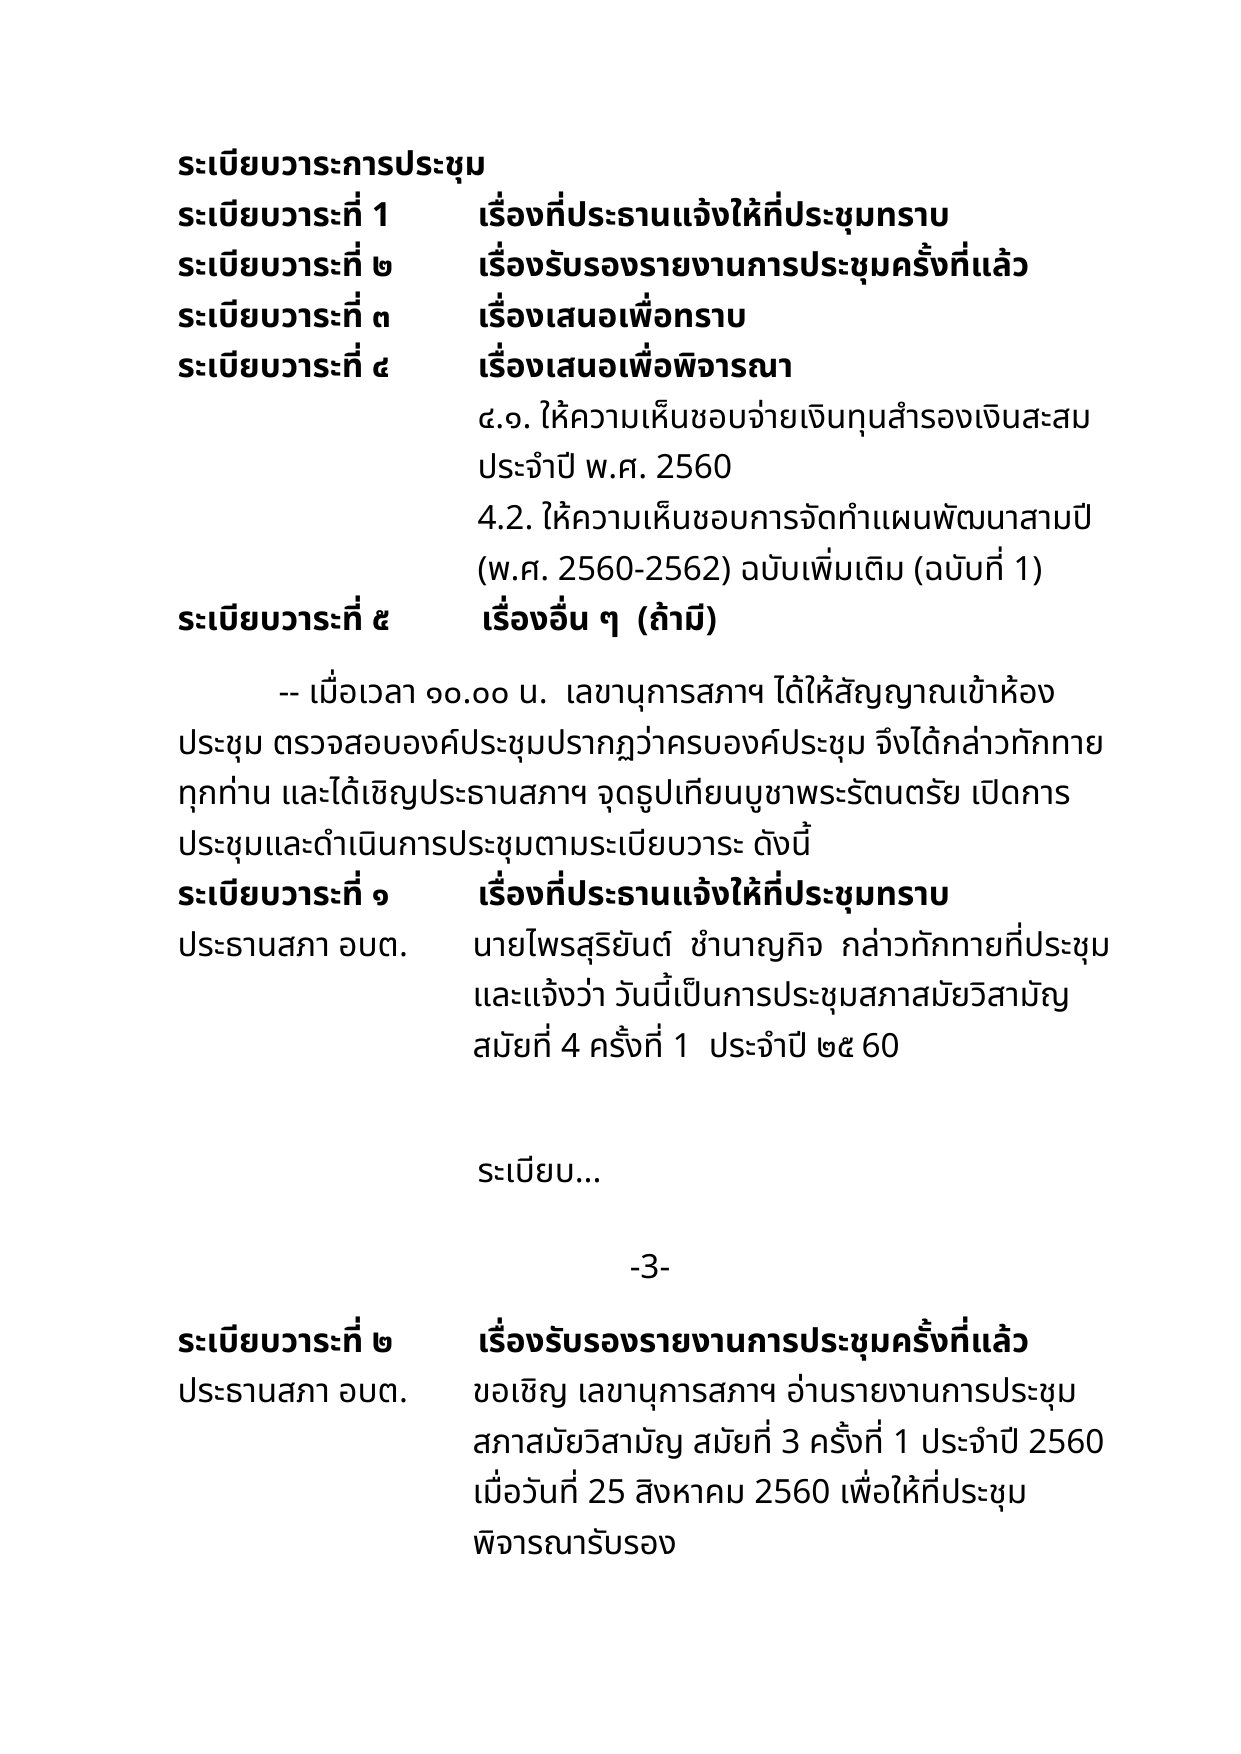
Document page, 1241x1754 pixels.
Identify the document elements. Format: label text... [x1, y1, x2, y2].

text ระเบียบวาระที่ 1 เรื่องที่ประธานแจ้งให้ที่ประชุมทราบ [177, 191, 1122, 241]
text 4.2. ให้ความเห็นชอบการจัดทำแผนพัฒนาสามปี (พ.ศ. 2560-2562) ฉบับเพิ่มเติม (ฉบับที่ 1) [477, 494, 1122, 595]
text ระเบียบวาระที่ ๑ เรื่องที่ประธานแจ้งให้ที่ประชุมทราบ [177, 870, 1122, 921]
text ระเบียบวาระที่ ๔ เรื่องเสนอเพื่อพิจารณา [177, 342, 1122, 392]
text ระเบียบวาระที่ ๕ เรื่องอื่น ๆ (ถ้ามี) [177, 595, 1122, 646]
text -- เมื่อเวลา ๑๐.๐๐ น. เลขานุการสภาฯ ได้ให้สัญญาณเข้าห้องประชุม ตรวจสอบองค์ประชุมปรากฏว่าครบองค์ประชุม จึงได้กล่าวทักทายทุกท่าน และได้เชิญประธานสภาฯ จุดธูปเทียนบูชาพระรัตนตรัย เปิดการประชุมและดำเนินการประชุมตามระเบียบวาระ ดังนี้ [177, 668, 1122, 870]
text ระเบียบวาระการประชุม [177, 140, 1122, 191]
text ประธานสภา อบต. ขอเชิญ เลขานุการสภาฯ อ่านรายงานการประชุมสภาสมัยวิสามัญ สมัยที่ 3 ครั้งที่ 1 ประจำปี 2560 เมื่อวันที่ 25 สิงหาคม 2560 เพื่อให้ที่ประชุมพิจารณารับรอง [177, 1367, 1122, 1569]
text ระเบียบ... [177, 1118, 1122, 1197]
text ระเบียบวาระที่ ๒ เรื่องรับรองรายงานการประชุมครั้งที่แล้ว [177, 241, 1122, 292]
text ประธานสภา อบต. นายไพรสุริยันต์ ชำนาญกิจ กล่าวทักทายที่ประชุมและแจ้งว่า วันนี้เป็นการประชุมสภาสมัยวิสามัญ สมัยที่ 4 ครั้งที่ 1 ประจำปี ๒๕60 [177, 921, 1122, 1072]
text ๔.๑. ให้ความเห็นชอบจ่ายเงินทุนสำรองเงินสะสม ประจำปี พ.ศ. 2560 [477, 392, 1122, 494]
text ระเบียบวาระที่ ๓ เรื่องเสนอเพื่อทราบ [177, 292, 1122, 342]
text ระเบียบวาระที่ ๒ เรื่องรับรองรายงานการประชุมครั้งที่แล้ว [177, 1317, 1122, 1367]
text -3- [177, 1242, 1122, 1288]
